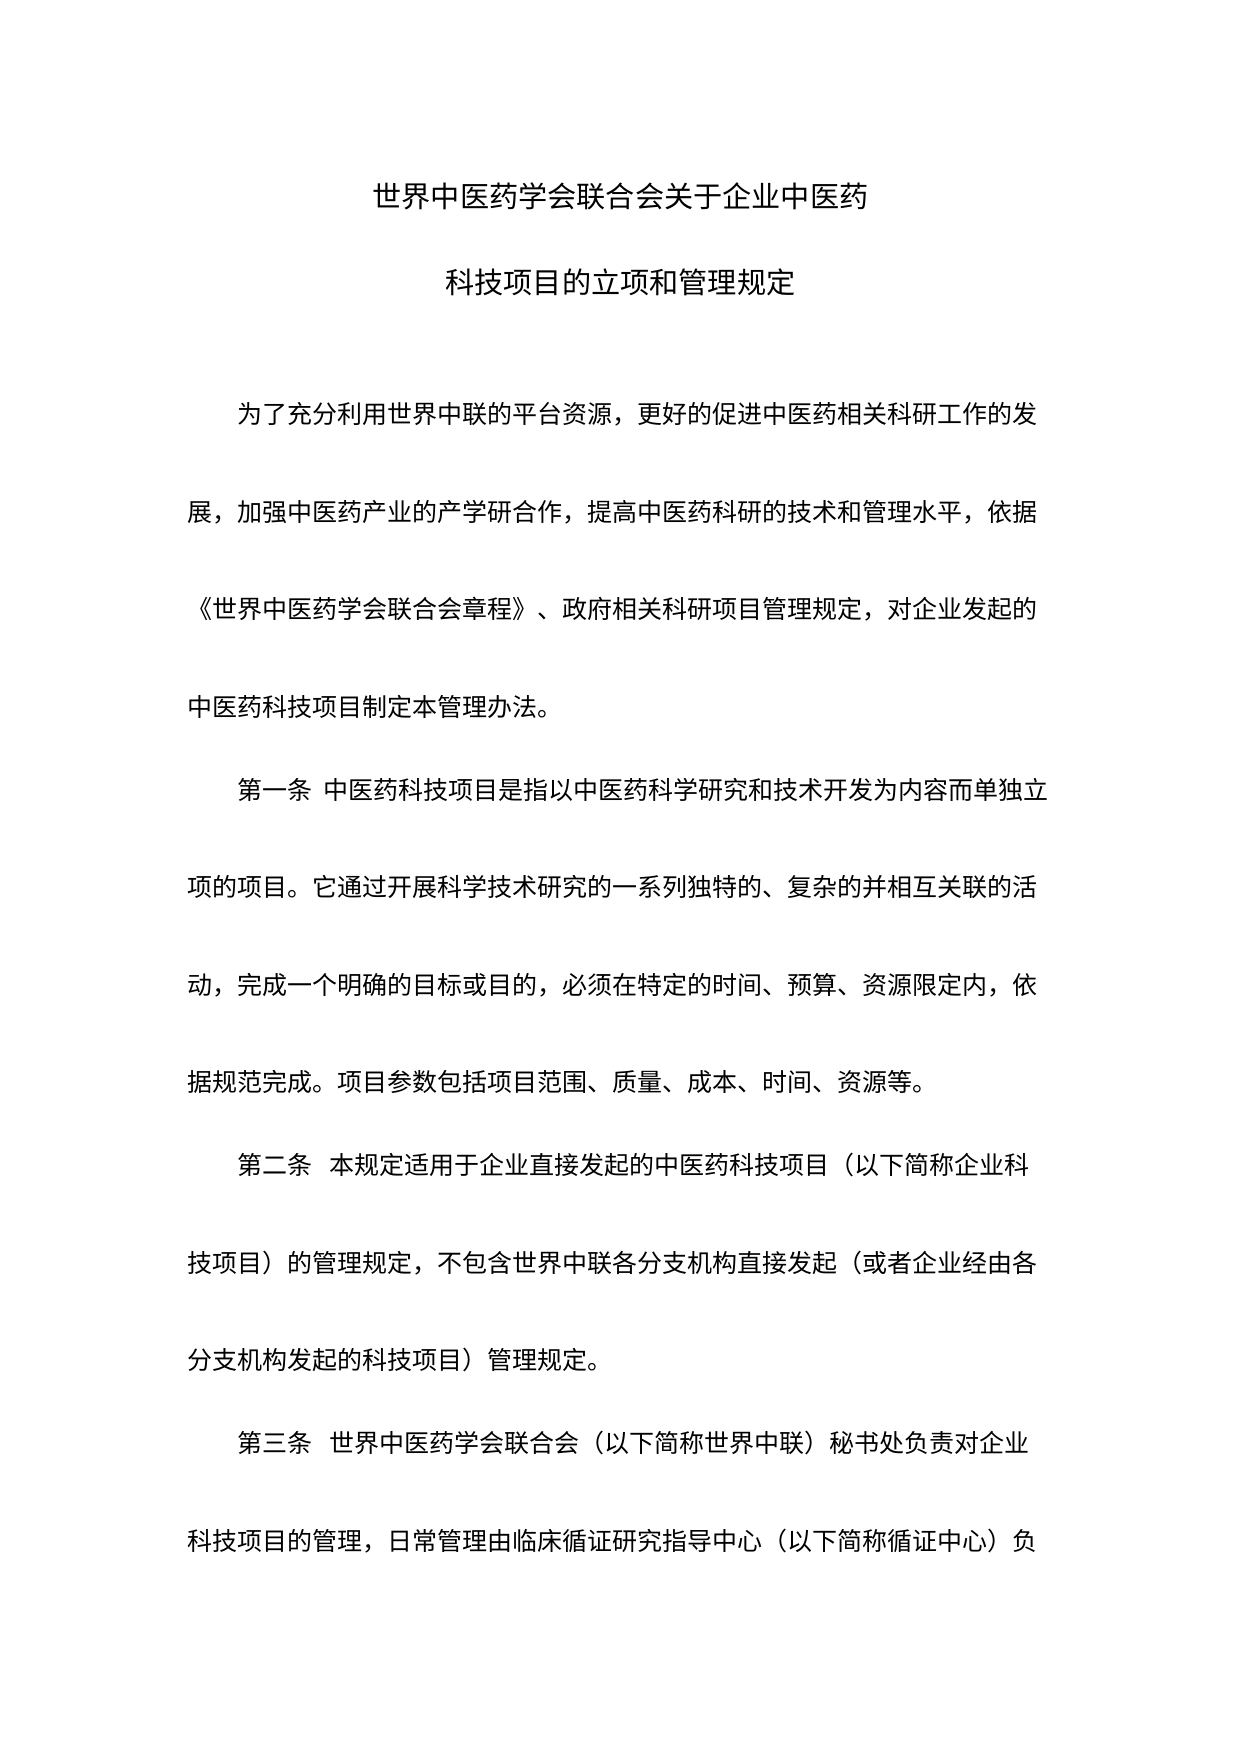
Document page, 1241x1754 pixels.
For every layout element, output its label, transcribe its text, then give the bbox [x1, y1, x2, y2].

text 第二条 本规定适用于企业直接发起的中医药科技项目（以下简称企业科技项目）的管理规定，不包含世界中联各分支机构直接发起（或者企业经由各分支机构发起的科技项目）管理规定。 [187, 1131, 1053, 1391]
text 第一条 中医药科技项目是指以中医药科学研究和技术开发为内容而单独立项的项目。它通过开展科学技术研究的一系列独特的、复杂的并相互关联的活动，完成一个明确的目标或目的，必须在特定的时间、预算、资源限定内，依据规范完成。项目参数包括项目范围、质量、成本、时间、资源等。 [187, 756, 1053, 1113]
text 科技项目的立项和管理规定 [187, 248, 1053, 313]
text 世界中医药学会联合会关于企业中医药 [187, 162, 1053, 227]
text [187, 1409, 1053, 1572]
text 为了充分利用世界中联的平台资源，更好的促进中医药相关科研工作的发展，加强中医药产业的产学研合作，提高中医药科研的技术和管理水平，依据《世界中医药学会联合会章程》、政府相关科研项目管理规定，对企业发起的中医药科技项目制定本管理办法。 [187, 380, 1053, 738]
